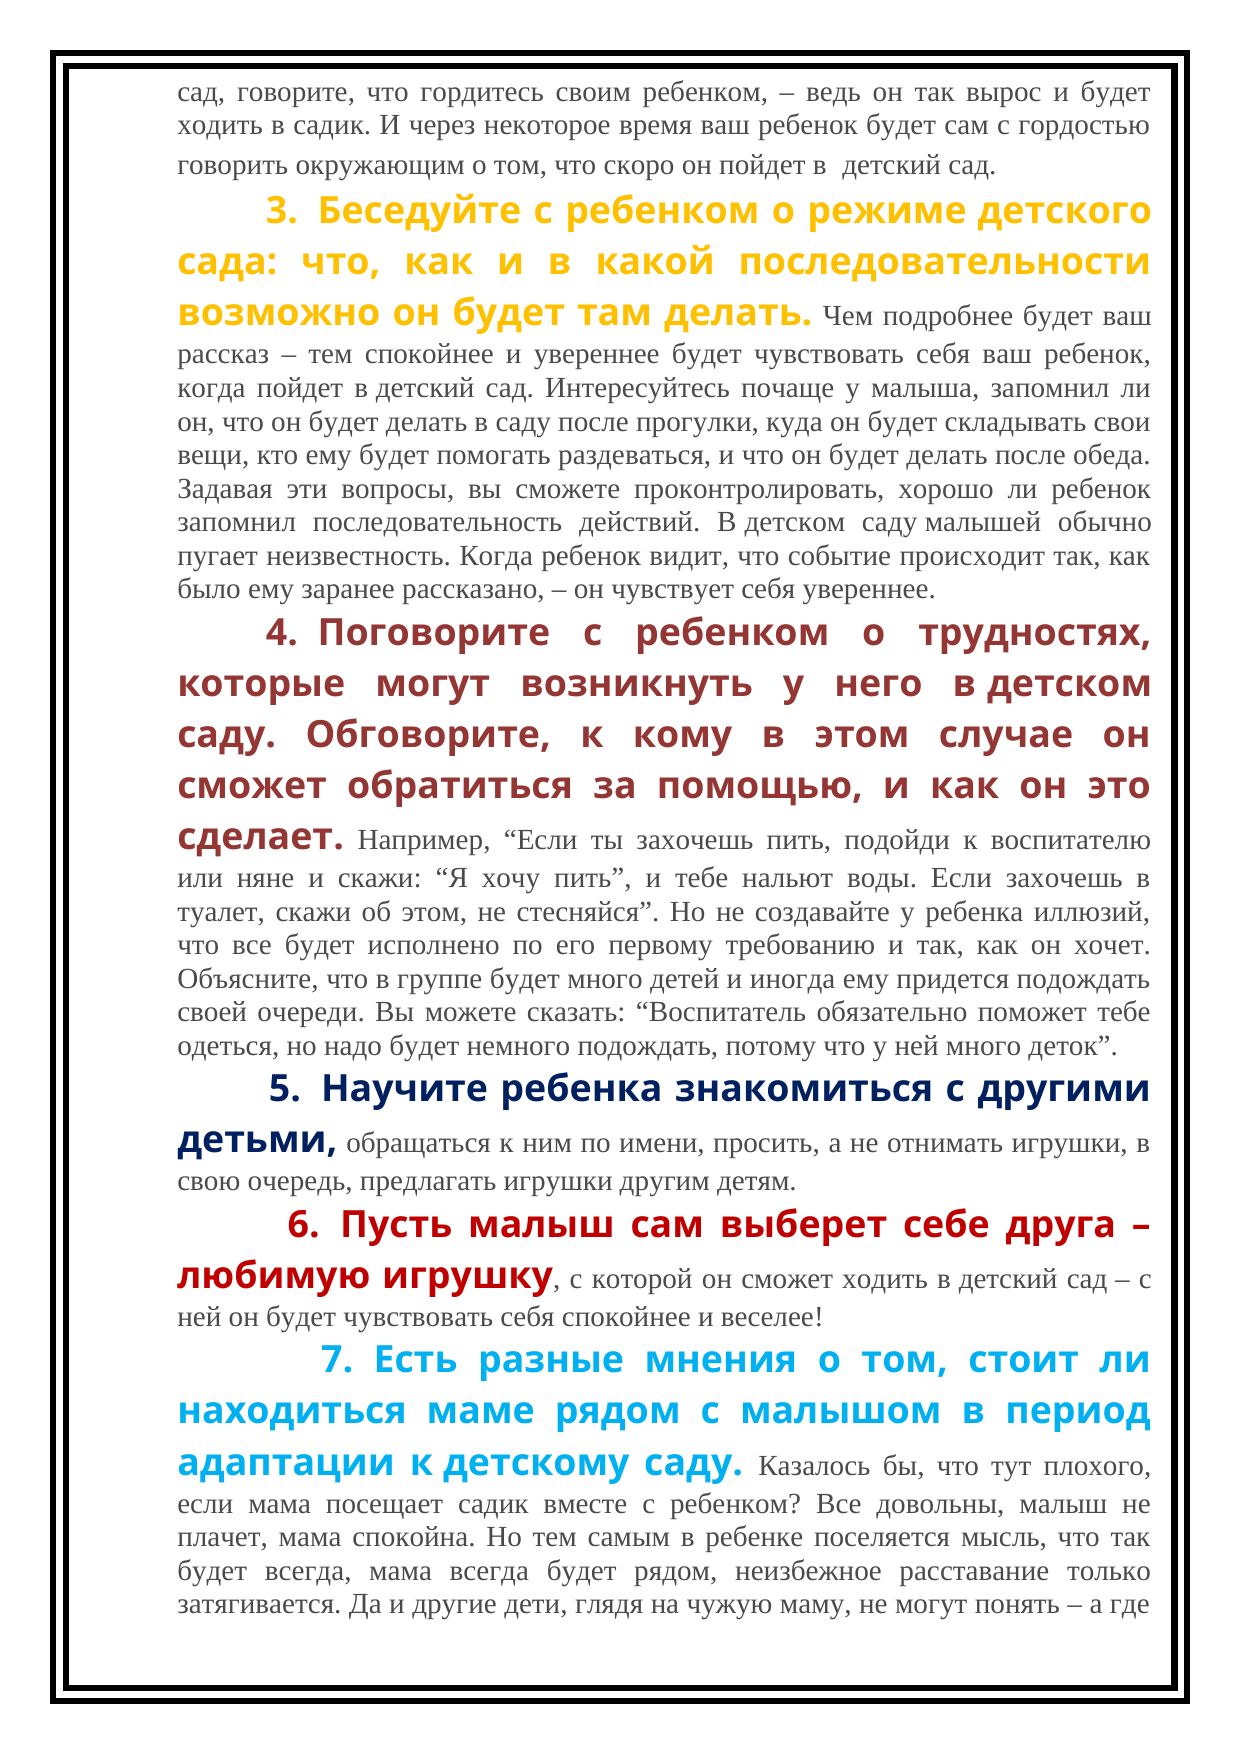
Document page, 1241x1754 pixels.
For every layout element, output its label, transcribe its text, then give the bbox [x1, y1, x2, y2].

text 5. Научите ребенка знакомиться с другими детьми, обращаться к ним по имени, просить, а не отнимать игрушки, в свою очередь, предлагать игрушки другим детям. [177, 1061, 1152, 1197]
text 3. Беседуйте с ребенком о режиме детского сада: что, как и в какой последовательности возможно он будет там делать. Чем подробнее будет ваш рассказ – тем спокойнее и увереннее будет чувствовать себя ваш ребенок, когда пойдет в детский сад. Интересуйтесь почаще у малыша, запомнил ли он, что он будет делать в саду после прогулки, куда он будет складывать свои вещи, кто ему будет помогать раздеваться, и что он будет делать после обеда. Задавая эти вопросы, вы сможете проконтролировать, хорошо ли ребенок запомнил последовательность действий. В детском саду малышей обычно пугает неизвестность. Когда ребенок видит, что событие происходит так, как было ему заранее рассказано, – он чувствует себя увереннее. [177, 183, 1152, 605]
text 4. Поговорите с ребенком о трудностях, которые могут возникнуть у него в детском саду. Обговорите, к кому в этом случае он сможет обратиться за помощью, и как он это сделает. Например, “Если ты захочешь пить, подойди к воспитателю или няне и скажи: “Я хочу пить”, и тебе нальют воды. Если захочешь в туалет, скажи об этом, не стесняйся”. Но не создавайте у ребенка иллюзий, что все будет исполнено по его первому требованию и так, как он хочет. Объясните, что в группе будет много детей и иногда ему придется подождать своей очереди. Вы можете сказать: “Воспитатель обязательно поможет тебе одеться, но надо будет немного подождать, потому что у ней много деток”. [177, 605, 1152, 1061]
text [177, 74, 1152, 183]
text 6. Пусть малыш сам выберет себе друга – любимую игрушку, с которой он сможет ходить в детский сад – с ней он будет чувствовать себя спокойнее и веселее! [177, 1197, 1152, 1333]
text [177, 1333, 1152, 1620]
